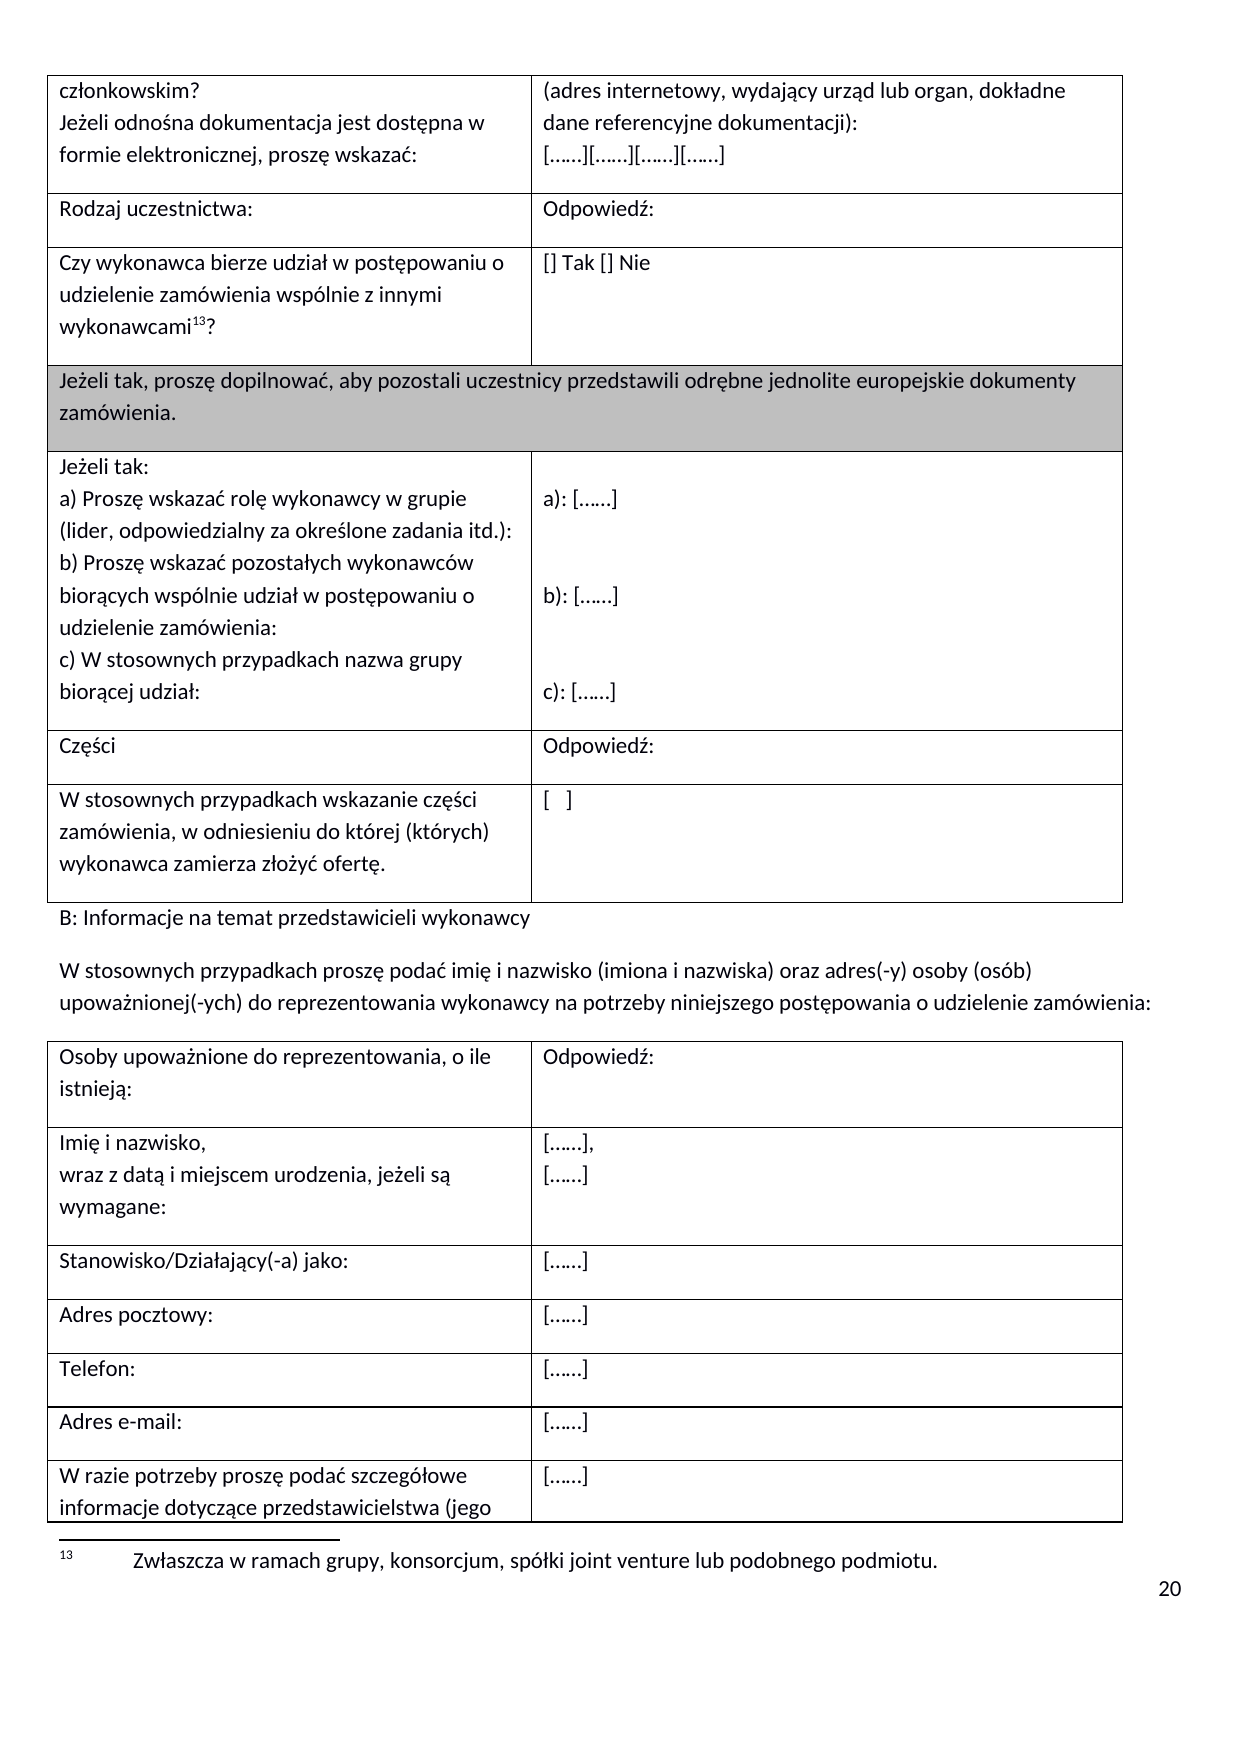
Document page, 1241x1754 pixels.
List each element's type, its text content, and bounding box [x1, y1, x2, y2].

table_cell Adres e-mail: [48, 1408, 531, 1460]
table_cell Imię i nazwisko, wraz z datą i miejscem urodzenia, jeżeli są wymagane: [48, 1128, 531, 1245]
text B: Informacje na temat przedstawicieli wykonawcy [59, 903, 1181, 931]
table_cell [48, 1461, 531, 1521]
table_cell [……] [532, 1300, 1122, 1353]
table_header Odpowiedź: [532, 1042, 1122, 1127]
table_cell Jeżeli tak, proszę dopilnować, aby pozostali uczestnicy przedstawili odrębne jednolite europejskie dokumenty zamówienia. [48, 366, 1122, 451]
table_cell Odpowiedź: [532, 194, 1122, 247]
table_cell [ ] [532, 785, 1122, 902]
table_cell W stosownych przypadkach wskazanie części zamówienia, w odniesieniu do której (których) wykonawca zamierza złożyć ofertę. [48, 785, 531, 902]
table_cell [……] [532, 1408, 1122, 1460]
table_cell [……] [532, 1246, 1122, 1299]
table_header Osoby upoważnione do reprezentowania, o ile istnieją: [48, 1042, 531, 1127]
table_cell Rodzaj uczestnictwa: [48, 194, 531, 247]
table_cell Adres pocztowy: [48, 1300, 531, 1353]
table_cell [……], [……] [532, 1128, 1122, 1245]
table_cell Telefon: [48, 1354, 531, 1406]
text W stosownych przypadkach proszę podać imię i nazwisko (imiona i nazwiska) oraz adres(-y) osoby (osób) upoważnionej(-ych) do reprezentowania wykonawcy na potrzeby niniejszego postępowania o udzielenie zamówienia: [59, 956, 1181, 1016]
table_cell a): [……] b): [……] c): [……] [532, 452, 1122, 730]
table_cell Czy wykonawca bierze udział w postępowaniu o udzielenie zamówienia wspólnie z innymi wykonawcami? [48, 248, 531, 365]
table_cell [] Tak [] Nie [532, 248, 1122, 365]
table_cell Odpowiedź: [532, 731, 1122, 784]
table_cell [……] [532, 1461, 1122, 1521]
table_cell Części [48, 731, 531, 784]
table_cell [……] [532, 1354, 1122, 1406]
table_cell Stanowisko/Działający(-a) jako: [48, 1246, 531, 1299]
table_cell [532, 76, 1122, 193]
table_cell Jeżeli tak: a) Proszę wskazać rolę wykonawcy w grupie (lider, odpowiedzialny za określone zadania itd.): b) Proszę wskazać pozostałych wykonawców biorących wspólnie udział w postępowaniu o udzielenie zamówienia: c) W stosownych przypadkach nazwa grupy biorącej udział: [48, 452, 531, 730]
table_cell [48, 76, 531, 193]
